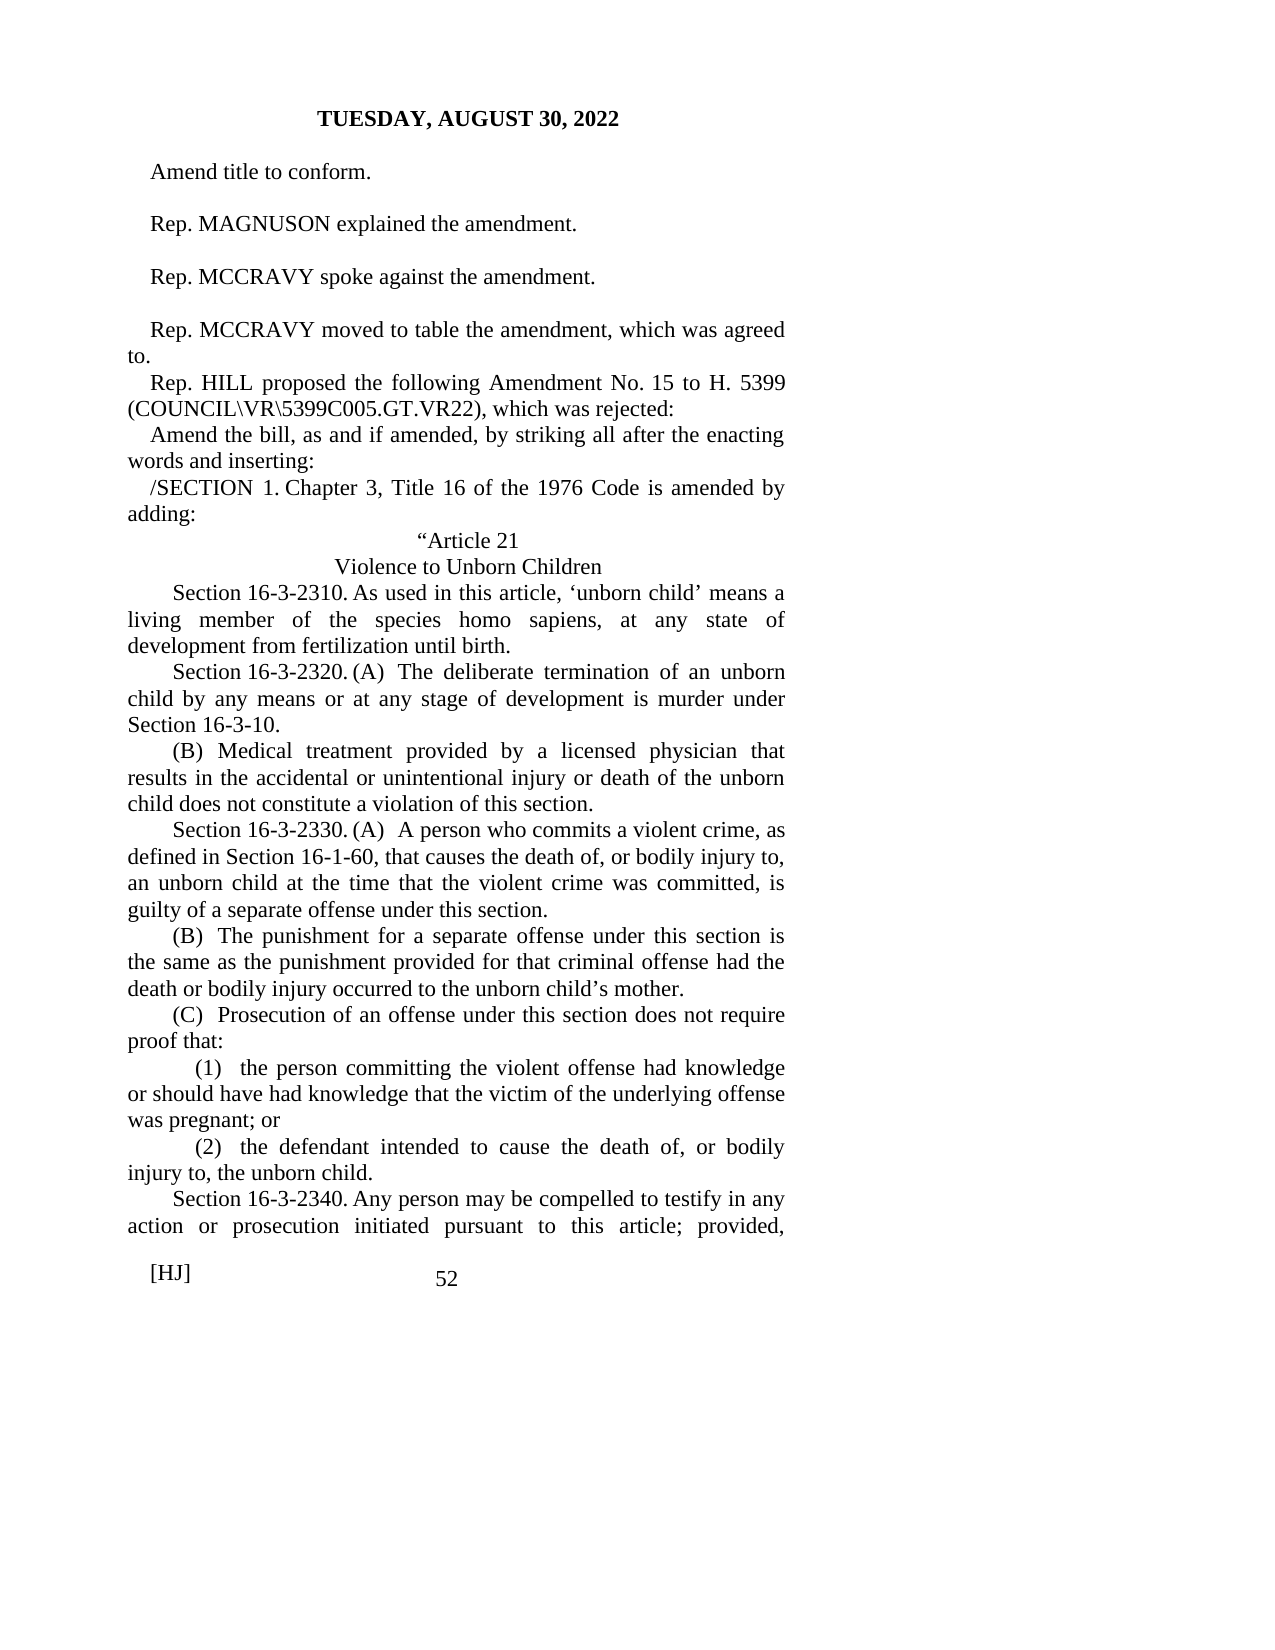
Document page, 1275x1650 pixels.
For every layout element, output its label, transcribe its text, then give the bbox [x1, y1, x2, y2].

text (1) the person committing the violent offense had knowledge or should have had knowledge that the victim of the underlying offense was pregnant; or [127, 1054, 786, 1133]
text Rep. MAGNUSON explained the amendment. [127, 210, 786, 237]
text (2) the defendant intended to cause the death of, or bodily injury to, the unborn child. [127, 1133, 786, 1186]
text Section 16-3-2330. (A) A person who commits a violent crime, as defined in Section 16-1-60, that causes the death of, or bodily injury to, an unborn child at the time that the violent crime was committed, is guilty of a separate offense under this section. [127, 817, 786, 922]
text (B) Medical treatment provided by a licensed physician that results in the accidental or unintentional injury or death of the unborn child does not constitute a violation of this section. [127, 737, 786, 817]
text “Article 21 [127, 527, 786, 553]
text (C) Prosecution of an offense under this section does not require proof that: [127, 1001, 786, 1054]
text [127, 1186, 786, 1238]
text Violence to Unborn Children [127, 553, 786, 579]
text Rep. MCCRAVY moved to table the amendment, which was agreed to. [127, 316, 786, 368]
text Section 16-3-2310. As used in this article, ‘unborn child’ means a living member of the species homo sapiens, at any state of development from fertilization until birth. [127, 579, 786, 658]
text Amend title to conform. [127, 158, 786, 184]
text Amend the bill, as and if amended, by striking all after the enacting words and inserting: [127, 421, 786, 474]
text Section 16-3-2320. (A) The deliberate termination of an unborn child by any means or at any stage of development is murder under Section 16-3-10. [127, 658, 786, 737]
text /SECTION 1. Chapter 3, Title 16 of the 1976 Code is amended by adding: [127, 474, 786, 527]
text Rep. MCCRAVY spoke against the amendment. [127, 263, 786, 289]
text (B) The punishment for a separate offense under this section is the same as the punishment provided for that criminal offense had the death or bodily injury occurred to the unborn child’s mother. [127, 922, 786, 1001]
text Rep. HILL proposed the following Amendment No. 15 to H. 5399 (COUNCIL\VR\5399C005.GT.VR22), which was rejected: [127, 368, 786, 421]
